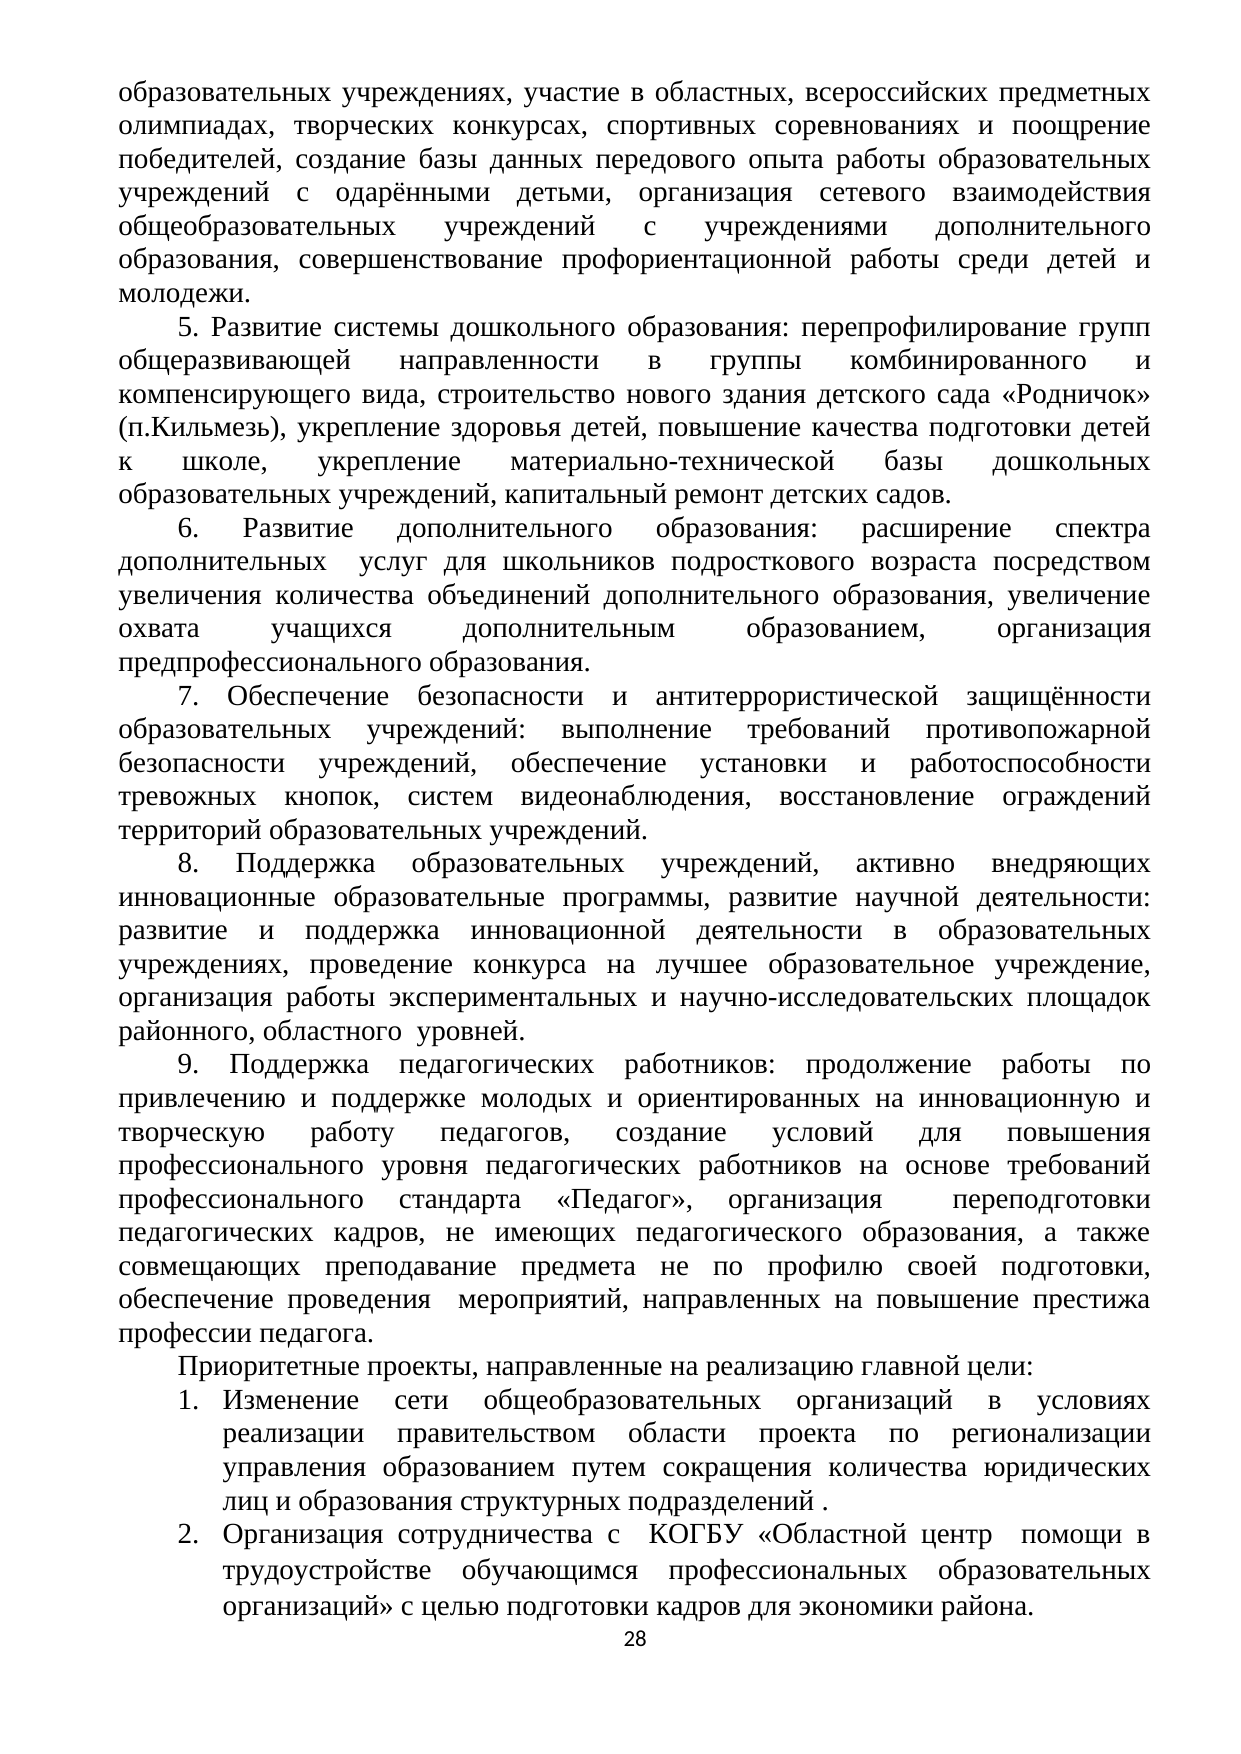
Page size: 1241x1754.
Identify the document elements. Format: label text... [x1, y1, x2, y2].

text 8. Поддержка образовательных учреждений, активно внедряющих инновационные образовательные программы, развитие научной деятельности: развитие и поддержка инновационной деятельности в образовательных учреждениях, проведение конкурса на лучшее образовательное учреждение, организация работы экспериментальных и научно-исследовательских площадок районного, областного уровней. [118, 845, 1152, 1047]
list Организация сотрудничества с КОГБУ «Областной центр помощи в трудоустройстве обучающимся профессиональных образовательных организаций» с целью подготовки кадров для экономики района. [177, 1516, 1152, 1622]
text Приоритетные проекты, направленные на реализацию главной цели: [118, 1348, 1152, 1382]
text 7. Обеспечение безопасности и антитеррористической защищённости образовательных учреждений: выполнение требований противопожарной безопасности учреждений, обеспечение установки и работоспособности тревожных кнопок, систем видеонаблюдения, восстановление ограждений территорий образовательных учреждений. [118, 678, 1152, 845]
text 9. Поддержка педагогических работников: продолжение работы по привлечению и поддержке молодых и ориентированных на инновационную и творческую работу педагогов, создание условий для повышения профессионального уровня педагогических работников на основе требований профессионального стандарта «Педагог», организация переподготовки педагогических кадров, не имеющих педагогического образования, а также совмещающих преподавание предмета не по профилю своей подготовки, обеспечение проведения мероприятий, направленных на повышение престижа профессии педагога. [118, 1047, 1152, 1348]
list Изменение сети общеобразовательных организаций в условиях реализации правительством области проекта по регионализации управления образованием путем сокращения количества юридических лиц и образования структурных подразделений . [177, 1382, 1152, 1516]
text 6. Развитие дополнительного образования: расширение спектра дополнительных услуг для школьников подросткового возраста посредством увеличения количества объединений дополнительного образования, увеличение охвата учащихся дополнительным образованием, организация предпрофессионального образования. [118, 510, 1152, 678]
text 5. Развитие системы дошкольного образования: перепрофилирование групп общеразвивающей направленности в группы комбинированного и компенсирующего вида, строительство нового здания детского сада «Родничок» (п.Кильмезь), укрепление здоровья детей, повышение качества подготовки детей к школе, укрепление материально-технической базы дошкольных образовательных учреждений, капитальный ремонт детских садов. [118, 309, 1152, 510]
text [118, 74, 1152, 309]
